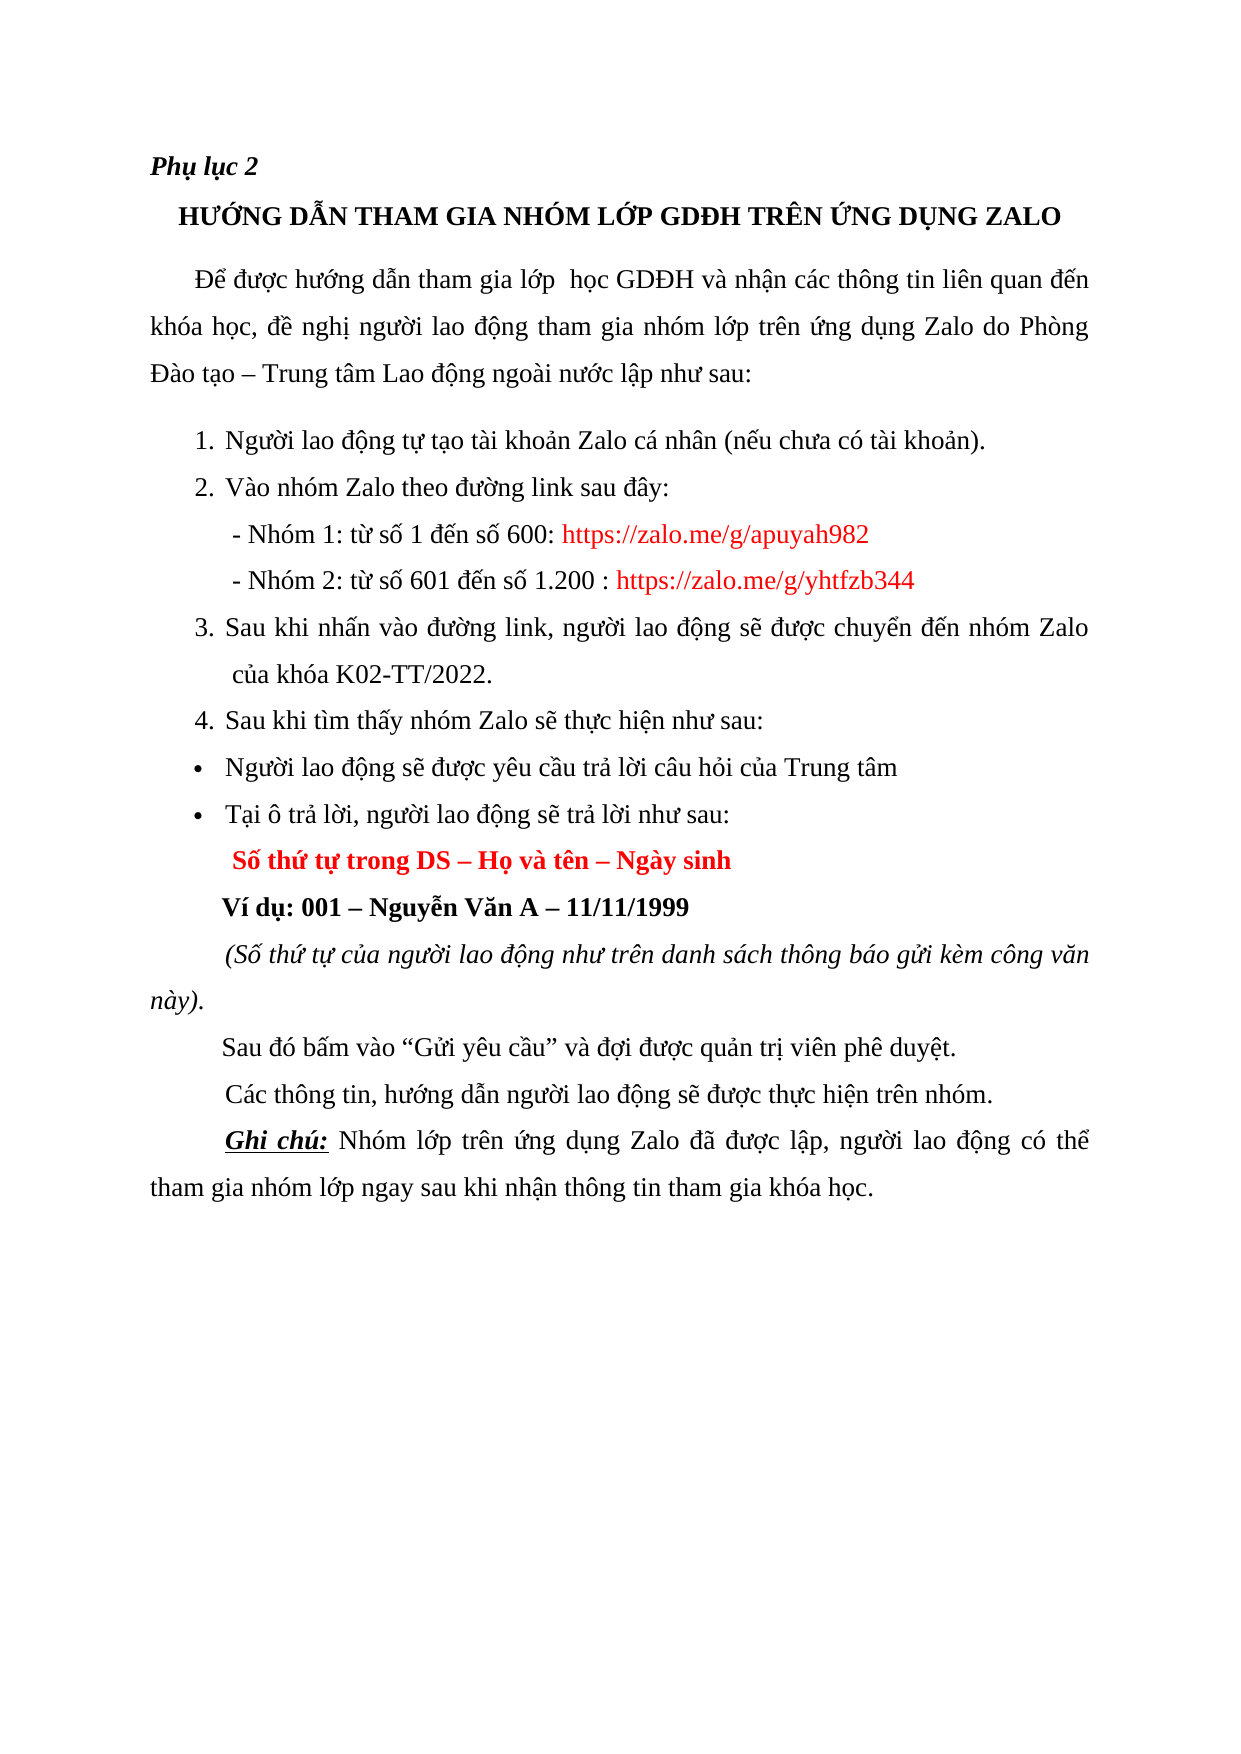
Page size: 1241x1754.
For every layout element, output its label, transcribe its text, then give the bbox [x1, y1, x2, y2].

list Sau khi nhấn vào đường link, người lao động sẽ được chuyển đến nhóm Zalo của khóa K02-TT/2022. [194, 611, 1090, 689]
list Vào nhóm Zalo theo đường link sau đây: [194, 471, 1090, 502]
text Ghi chú: Nhóm lớp trên ứng dụng Zalo đã được lập, người lao động có thể tham gia nhóm lớp ngay sau khi nhận thông tin tham gia khóa học. [150, 1124, 1090, 1202]
text Số thứ tự trong DS – Họ và tên – Ngày sinh [232, 844, 1090, 876]
text - Nhóm 1: từ số 1 đến số 600: https://zalo.me/g/apuyah982 [232, 518, 1090, 549]
list Tại ô trả lời, người lao động sẽ trả lời như sau: [194, 798, 1090, 829]
text Sau đó bấm vào “Gửi yêu cầu” và đợi được quản trị viên phê duyệt. [150, 1031, 1090, 1062]
text Phụ lục 2 [150, 150, 1090, 181]
text Để được hướng dẫn tham gia lớp học GDĐH và nhận các thông tin liên quan đến khóa học, đề nghị người lao động tham gia nhóm lớp trên ứng dụng Zalo do Phòng Đào tạo – Trung tâm Lao động ngoài nước lập như sau: [150, 263, 1090, 388]
text Ví dụ: 001 – Nguyễn Văn A – 11/11/1999 [150, 891, 1090, 922]
text (Số thứ tự của người lao động như trên danh sách thông báo gửi kèm công văn này). [150, 938, 1090, 1016]
text Các thông tin, hướng dẫn người lao động sẽ được thực hiện trên nhóm. [150, 1078, 1090, 1109]
list Người lao động sẽ được yêu cầu trả lời câu hỏi của Trung tâm [194, 751, 1090, 782]
text - Nhóm 2: từ số 601 đến số 1.200 : https://zalo.me/g/yhtfzb344 [232, 564, 1090, 596]
list Người lao động tự tạo tài khoản Zalo cá nhân (nếu chưa có tài khoản). [194, 424, 1090, 456]
list Sau khi tìm thấy nhóm Zalo sẽ thực hiện như sau: [194, 704, 1090, 736]
list HƯỚNG DẪN THAM GIA NHÓM LỚP GDĐH TRÊN ỨNG DỤNG ZALO [150, 200, 1090, 231]
